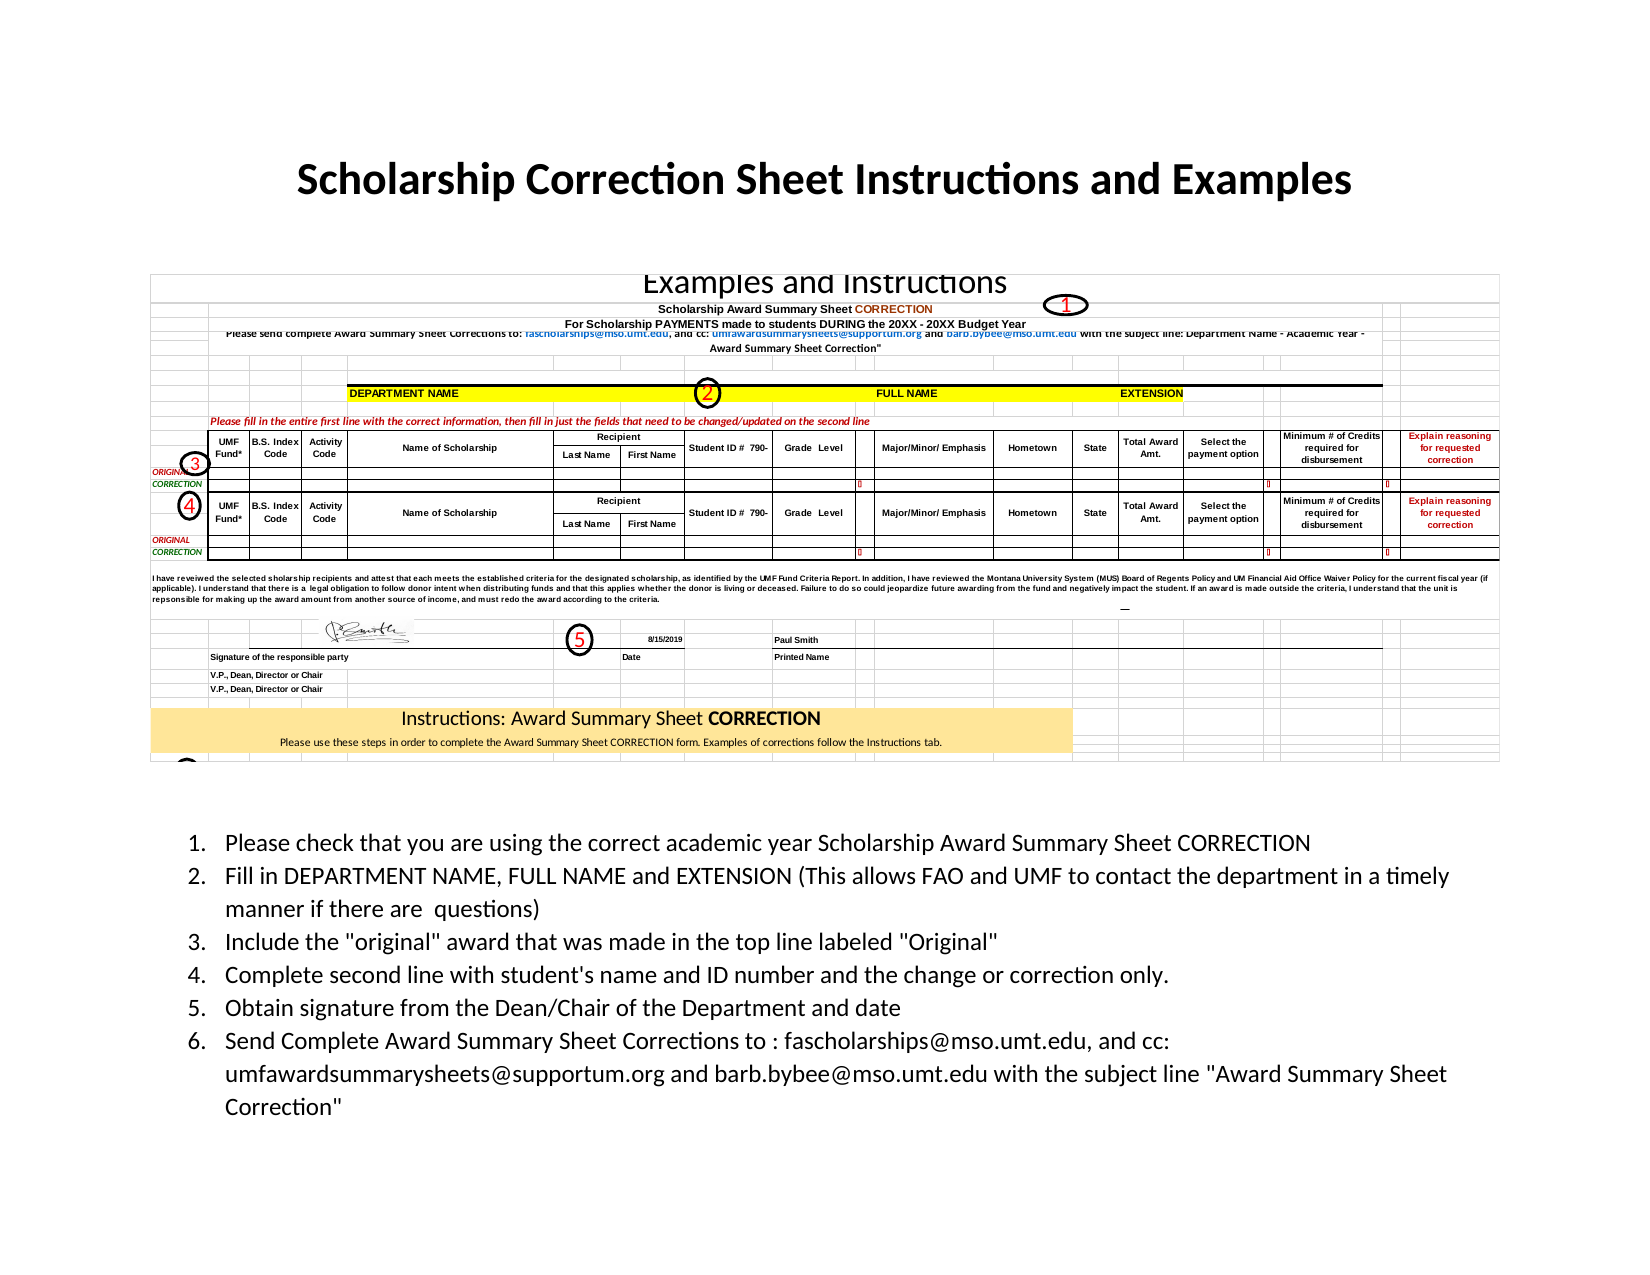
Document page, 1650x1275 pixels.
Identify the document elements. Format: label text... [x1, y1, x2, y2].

list Obtain signature from the Dean/Chair of the Department and date [187, 992, 1500, 1023]
list Include the "original" award that was made in the top line labeled "Original" [187, 926, 1500, 957]
list Fill in DEPARTMENT NAME, FULL NAME and EXTENSION (This allows FAO and UMF to contact the department in a timely manner if there are questions) [187, 861, 1500, 924]
list Please check that you are using the correct academic year Scholarship Award Summary Sheet CORRECTION [187, 828, 1500, 858]
text Scholarship Correction Sheet Instructions and Examples [150, 150, 1500, 206]
list Send Complete Award Summary Sheet Corrections to : fascholarships@mso.umt.edu, and cc: umfawardsummarysheets@supportum.org and barb.bybee@mso.umt.edu with the subject line "Award Summary Sheet Correction" [187, 1025, 1500, 1121]
list Complete second line with student's name and ID number and the change or correction only. [187, 959, 1500, 990]
